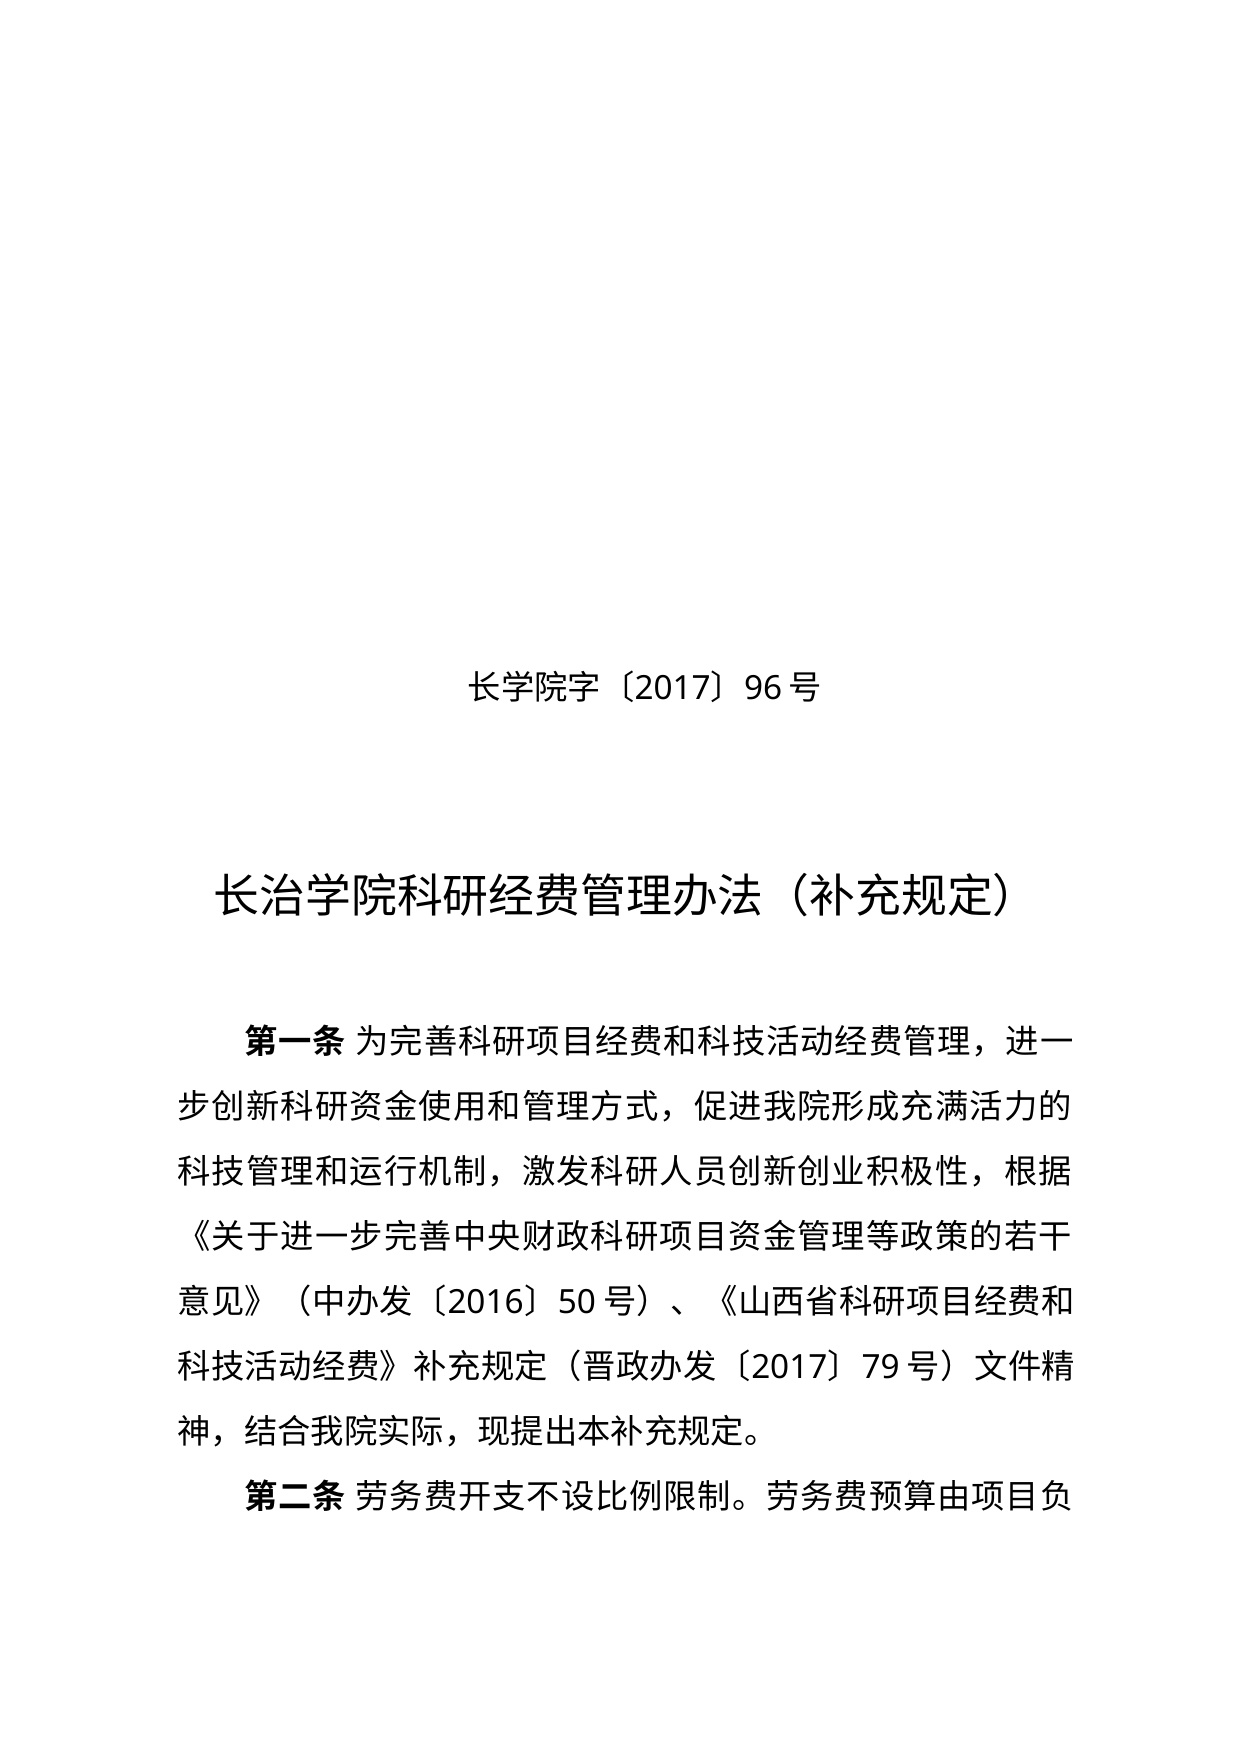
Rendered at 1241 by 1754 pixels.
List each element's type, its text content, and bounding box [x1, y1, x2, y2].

text 长学院字〔2017〕96号 [177, 652, 1075, 717]
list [177, 1462, 1075, 1527]
text 长治学院科研经费管理办法（补充规定） [177, 844, 1075, 942]
list 第一条 为完善科研项目经费和科技活动经费管理，进一步创新科研资金使用和管理方式，促进我院形成充满活力的科技管理和运行机制，激发科研人员创新创业积极性，根据《关于进一步完善中央财政科研项目资金管理等政策的若干意见》（中办发〔2016〕50号）、《山西省科研项目经费和科技活动经费》补充规定（晋政办发〔2017〕79号）文件精神，结合我院实际，现提出本补充规定。 [177, 1007, 1075, 1462]
